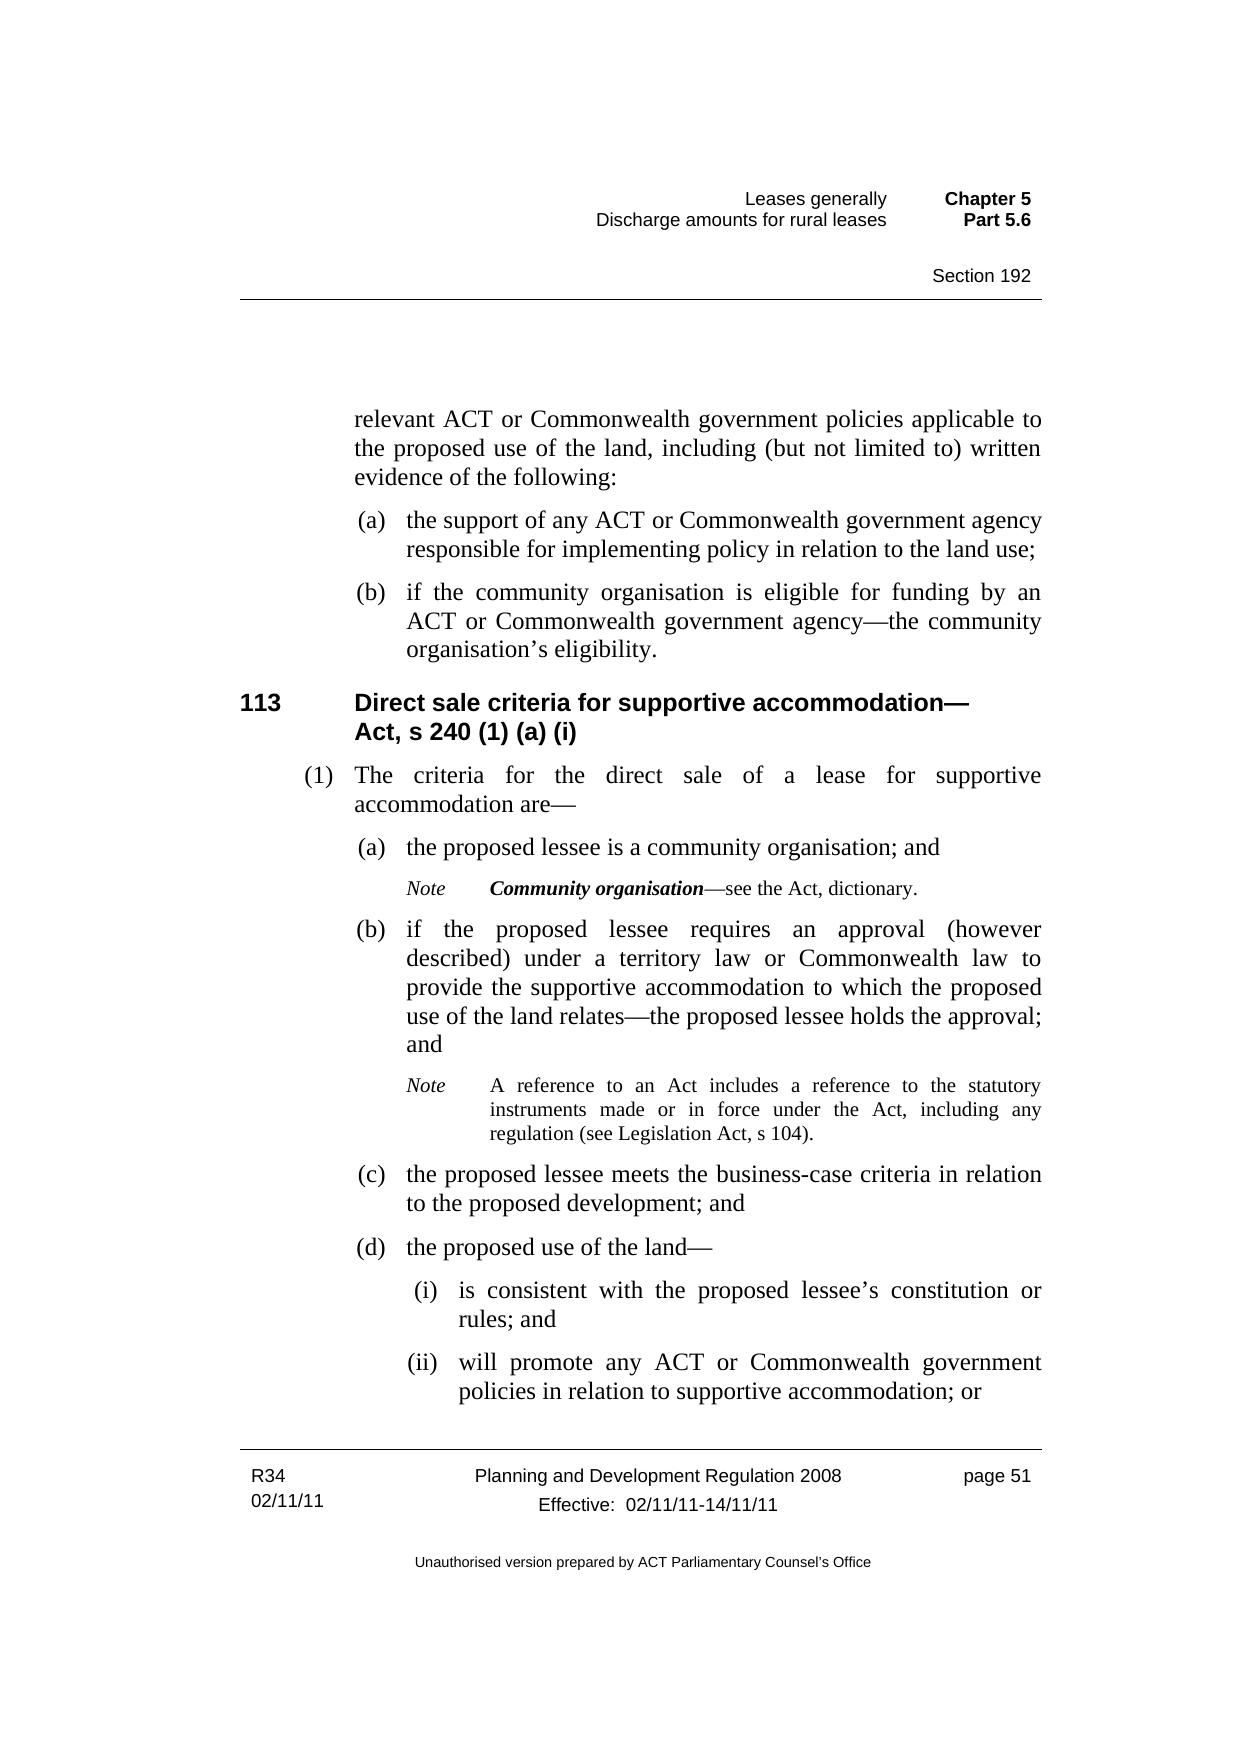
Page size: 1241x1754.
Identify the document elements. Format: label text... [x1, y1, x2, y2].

text (c) the proposed lessee meets the business-case criteria in relation to the proposed development; and [239, 1159, 1042, 1217]
text (1) The criteria for the direct sale of a lease for supportive accommodation are— [239, 760, 1042, 818]
text 113 Direct sale criteria for supportive accommodation—Act, s 240 (1) (a) (i) [239, 688, 1042, 746]
text (ii) will promote any ACT or Commonwealth government policies in relation to supportive accommodation; or [239, 1347, 1042, 1404]
text (b) if the proposed lessee requires an approval (however described) under a territory law or Commonwealth law to provide the supportive accommodation to which the proposed use of the land relates—the proposed lessee holds the approval; and [239, 914, 1042, 1058]
text (d) the proposed use of the land— [239, 1232, 1042, 1260]
text (a) the support of any ACT or Commonwealth government agency responsible for implementing policy in relation to the land use; [239, 505, 1042, 562]
text (a) the proposed lessee is a community organisation; and [239, 832, 1042, 861]
text Note Community organisation—see the Act, dictionary. [406, 876, 1042, 900]
text Note A reference to an Act includes a reference to the statutory instruments made or in force under the Act, including any regulation (see Legislation Act, s 104). [406, 1073, 1042, 1145]
text (i) is consistent with the proposed lessee’s constitution or rules; and [239, 1275, 1042, 1332]
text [239, 404, 1042, 490]
text (b) if the community organisation is eligible for funding by an ACT or Commonwealth government agency—the community organisation’s eligibility. [239, 577, 1042, 663]
